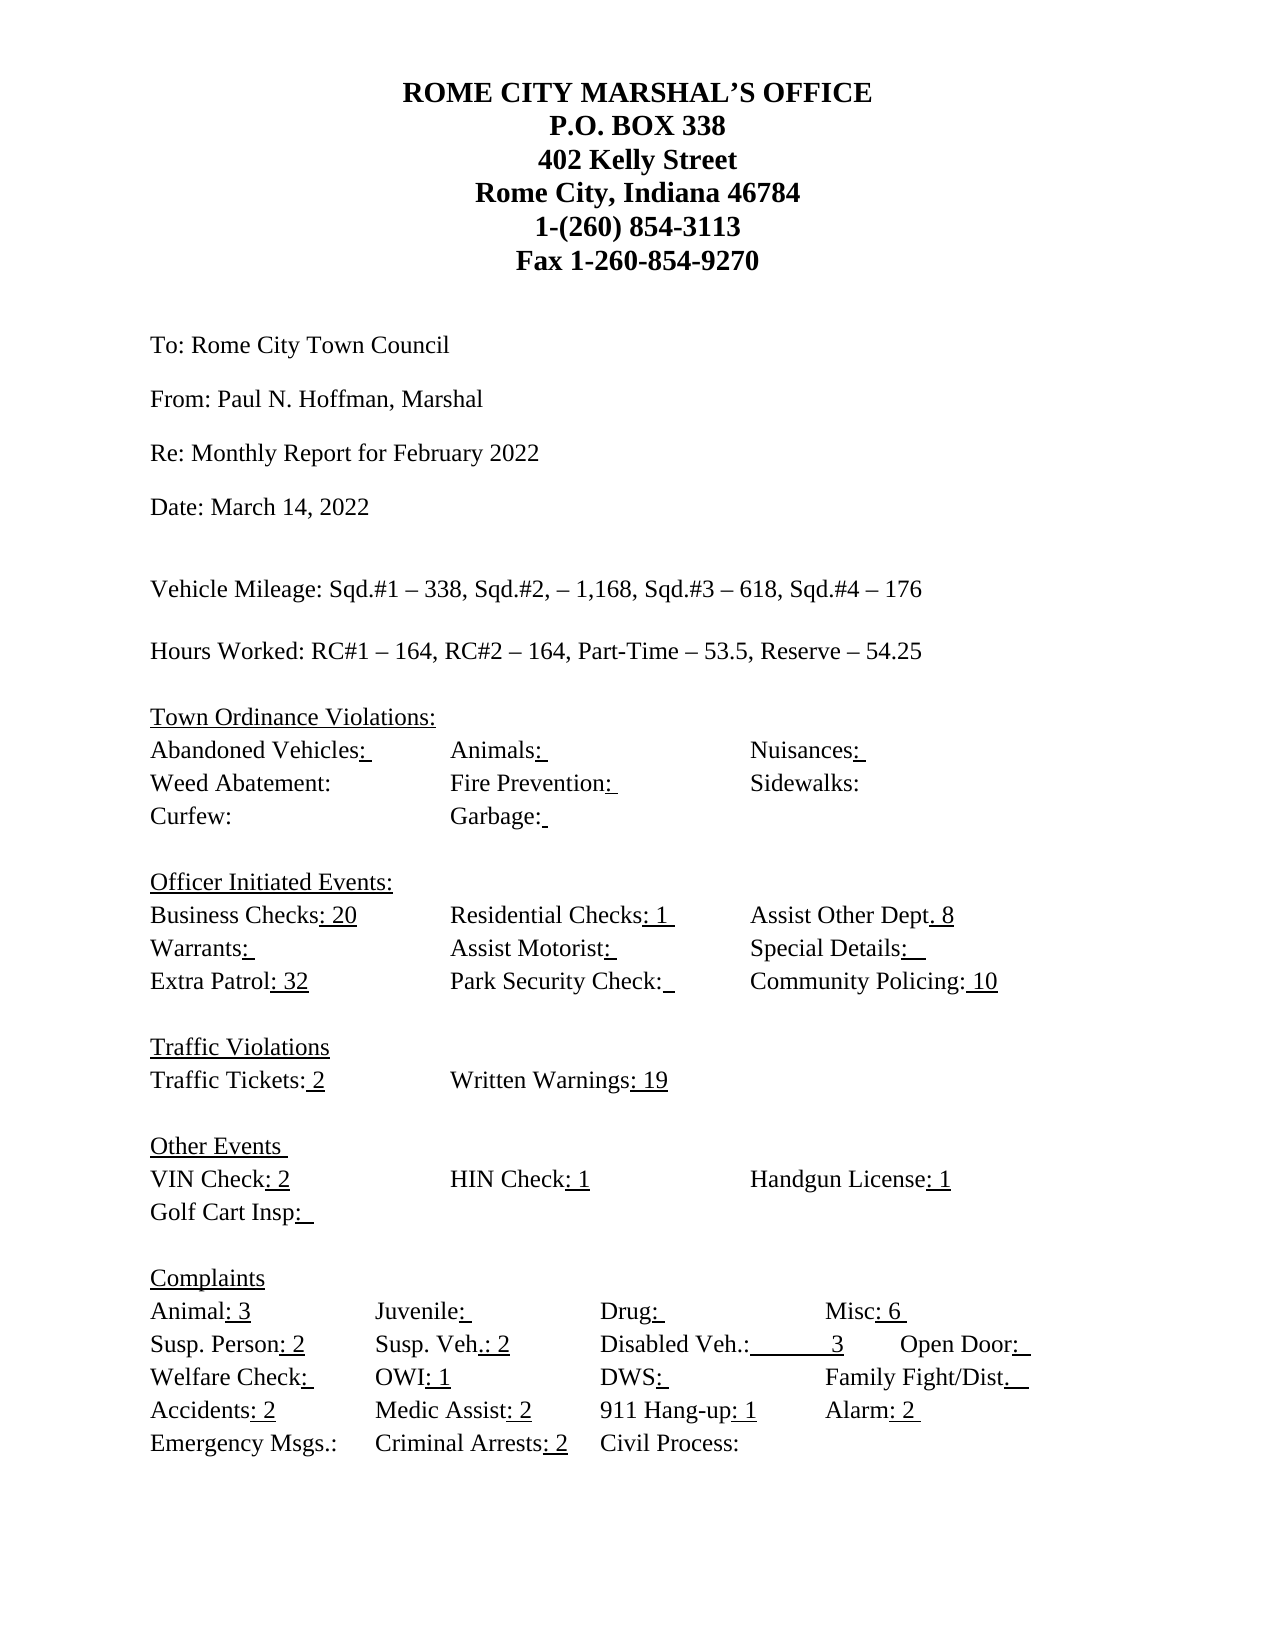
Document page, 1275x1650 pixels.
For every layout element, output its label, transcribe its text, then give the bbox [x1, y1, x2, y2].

text Curfew: Garbage: [150, 801, 1125, 830]
text Date: March 14, 2022 [150, 492, 1125, 520]
text Abandoned Vehicles: Animals: Nuisances: [150, 735, 1125, 764]
text Vehicle Mileage: Sqd.#1 – 338, Sqd.#2, – 1,168, Sqd.#3 – 618, Sqd.#4 – 176 [150, 574, 1125, 603]
text Officer Initiated Events: [150, 867, 1125, 896]
text Weed Abatement: Fire Prevention: Sidewalks: [150, 768, 1125, 797]
text Welfare Check: OWI: 1 DWS: Family Fight/Dist. [150, 1362, 1125, 1391]
text Other Events [150, 1131, 1125, 1160]
text Warrants: Assist Motorist: Special Details: [150, 933, 1125, 962]
text Complaints [150, 1263, 1125, 1292]
text Re: Monthly Report for February 2022 [150, 438, 1125, 467]
text From: Paul N. Hoffman, Marshal [150, 384, 1125, 413]
text Town Ordinance Violations: [150, 702, 1125, 731]
text Traffic Violations [150, 1032, 1125, 1061]
text Emergency Msgs.: Criminal Arrests: 2 Civil Process: [150, 1428, 1125, 1457]
text Susp. Person: 2 Susp. Veh.: 2 Disabled Veh.: 3 Open Door: [150, 1329, 1125, 1358]
text To: Rome City Town Council [150, 330, 1125, 359]
text Golf Cart Insp: [150, 1197, 1125, 1226]
text Animal: 3 Juvenile: Drug: Misc: 6 [150, 1296, 1125, 1325]
text Traffic Tickets: 2 Written Warnings: 19 [150, 1065, 1125, 1094]
text Hours Worked: RC#1 – 164, RC#2 – 164, Part-Time – 53.5, Reserve – 54.25 [150, 636, 1125, 665]
text Extra Patrol: 32 Park Security Check: Community Policing: 10 [150, 966, 1125, 995]
text VIN Check: 2 HIN Check: 1 Handgun License: 1 [150, 1164, 1125, 1193]
text Accidents: 2 Medic Assist: 2 911 Hang-up: 1 Alarm: 2 [150, 1396, 1125, 1424]
text Business Checks: 20 Residential Checks: 1 Assist Other Dept. 8 [150, 900, 1125, 929]
